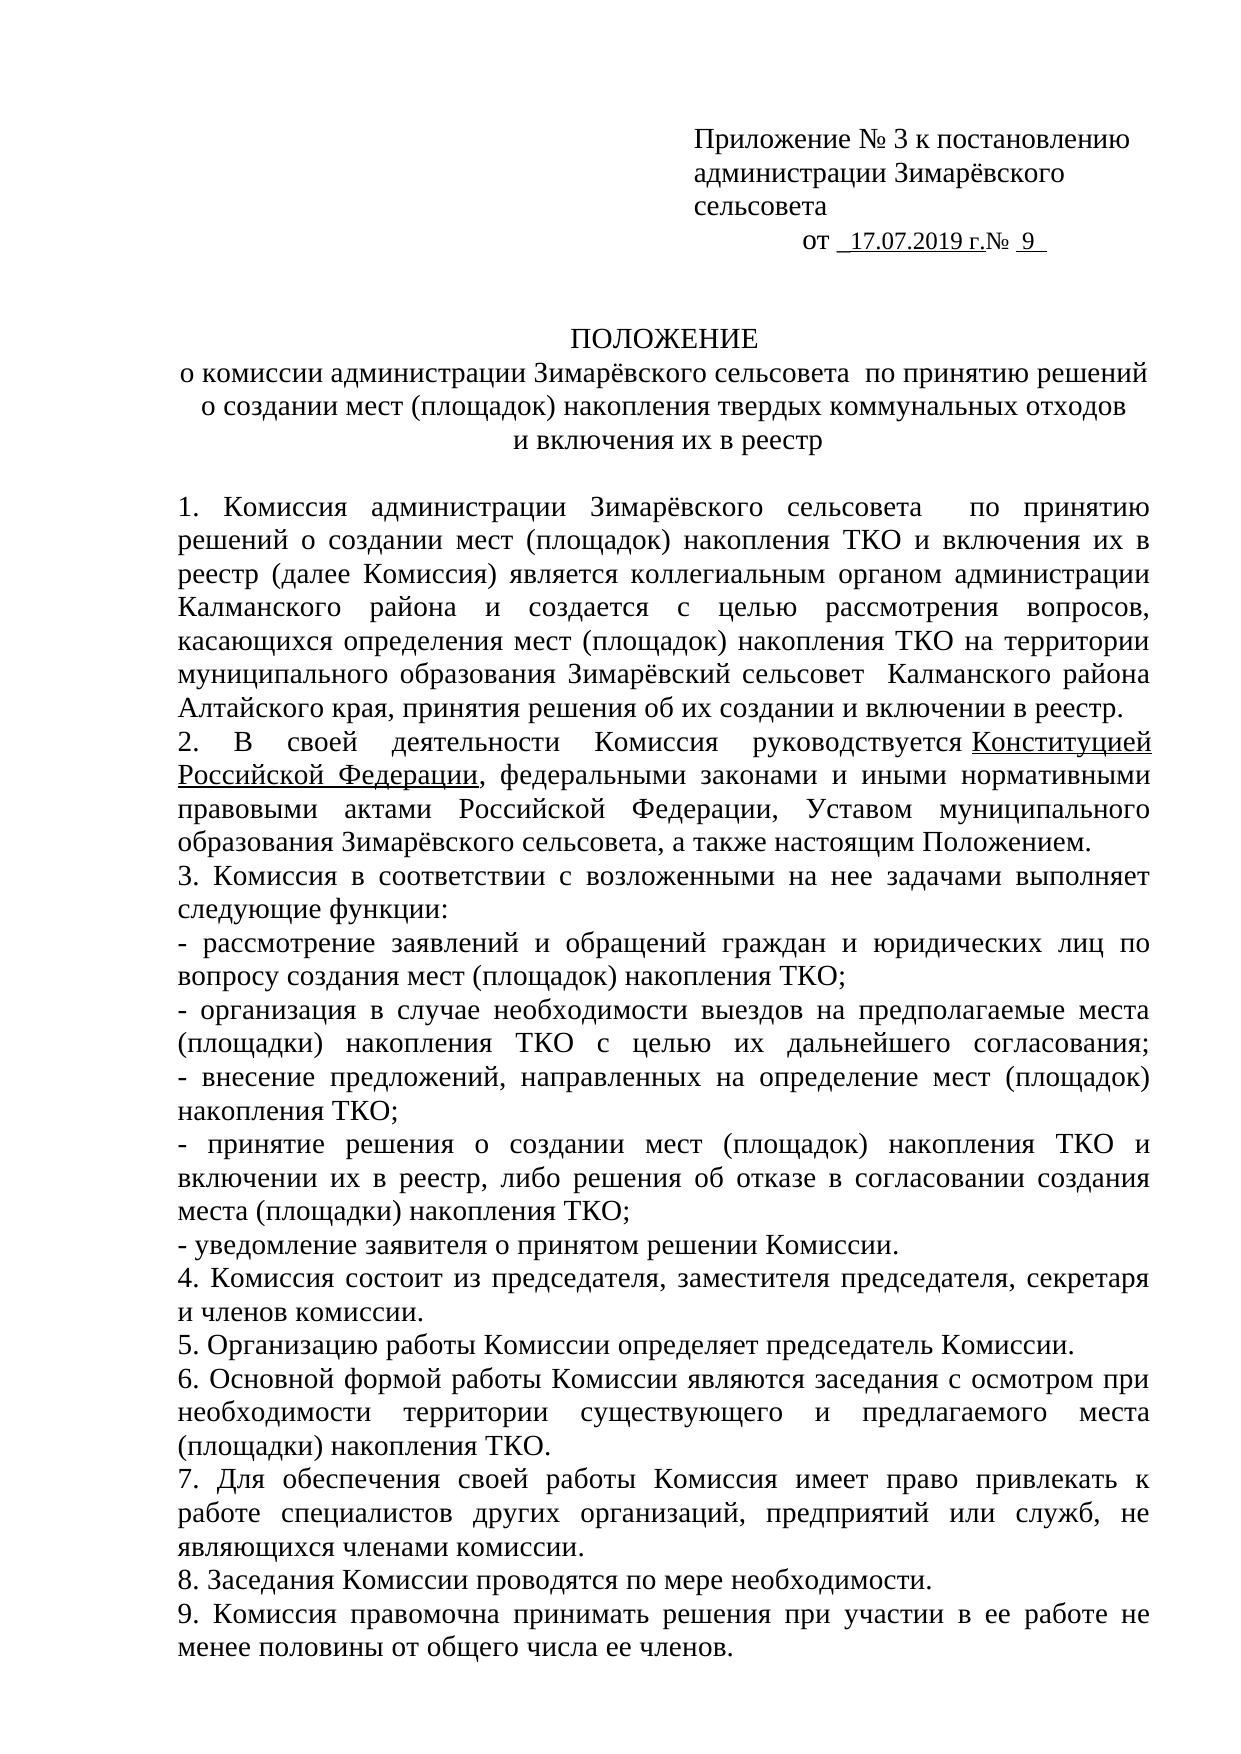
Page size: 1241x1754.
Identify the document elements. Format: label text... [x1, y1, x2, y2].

text - принятие решения о создании мест (площадок) накопления ТКО и включении их в реестр, либо решения об отказе в согласовании создания места (площадки) накопления ТКО; [177, 1126, 1152, 1227]
text 9. Комиссия правомочна принимать решения при участии в ее работе не менее половины от общего числа ее членов. [177, 1596, 1152, 1663]
text от _17.07.2019 г.№ 9 [546, 222, 1152, 256]
text 7. Для обеспечения своей работы Комиссия имеет право привлекать к работе специалистов других организаций, предприятий или служб, не являющихся членами комиссии. [177, 1462, 1152, 1562]
text ПОЛОЖЕНИЕ [177, 321, 1152, 355]
text и включения их в реестр [177, 422, 1152, 455]
text 4. Комиссия состоит из председателя, заместителя председателя, секретаря и членов комиссии. [177, 1260, 1152, 1327]
text о комиссии администрации Зимарёвского сельсовета по принятию решений о создании мест (площадок) накопления твердых коммунальных отходов [177, 355, 1152, 422]
text 8. Заседания Комиссии проводятся по мере необходимости. [177, 1562, 1152, 1596]
text 5. Организацию работы Комиссии определяет председатель Комиссии. [177, 1327, 1152, 1361]
text 1. Комиссия администрации Зимарёвского сельсовета по принятию решений о создании мест (площадок) накопления ТКО и включения их в реестр (далее Комиссия) является коллегиальным органом администрации Калманского района и создается с целью рассмотрения вопросов, касающихся определения мест (площадок) накопления ТКО на территории муниципального образования Зимарёвский сельсовет Калманского района Алтайского края, принятия решения об их создании и включении в реестр. [177, 489, 1152, 724]
text Приложение № 3 к постановлению администрации Зимарёвского сельсовета [693, 121, 1152, 222]
text - организация в случае необходимости выездов на предполагаемые места (площадки) накопления ТКО с целью их дальнейшего согласования; - внесение предложений, направленных на определение мест (площадок) накопления ТКО; [177, 992, 1152, 1126]
text 3. Комиссия в соответствии с возложенными на нее задачами выполняет следующие функции: [177, 858, 1152, 925]
text - уведомление заявителя о принятом решении Комиссии. [177, 1227, 1152, 1260]
text 2. В своей деятельности Комиссия руководствуется Конституцией Российской Федерации, федеральными законами и иными нормативными правовыми актами Российской Федерации, Уставом муниципального образования Зимарёвского сельсовета, а также настоящим Положением. [177, 724, 1152, 858]
text - рассмотрение заявлений и обращений граждан и юридических лиц по вопросу создания мест (площадок) накопления ТКО; [177, 925, 1152, 992]
text 6. Основной формой работы Комиссии являются заседания с осмотром при необходимости территории существующего и предлагаемого места (площадки) накопления ТКО. [177, 1361, 1152, 1462]
